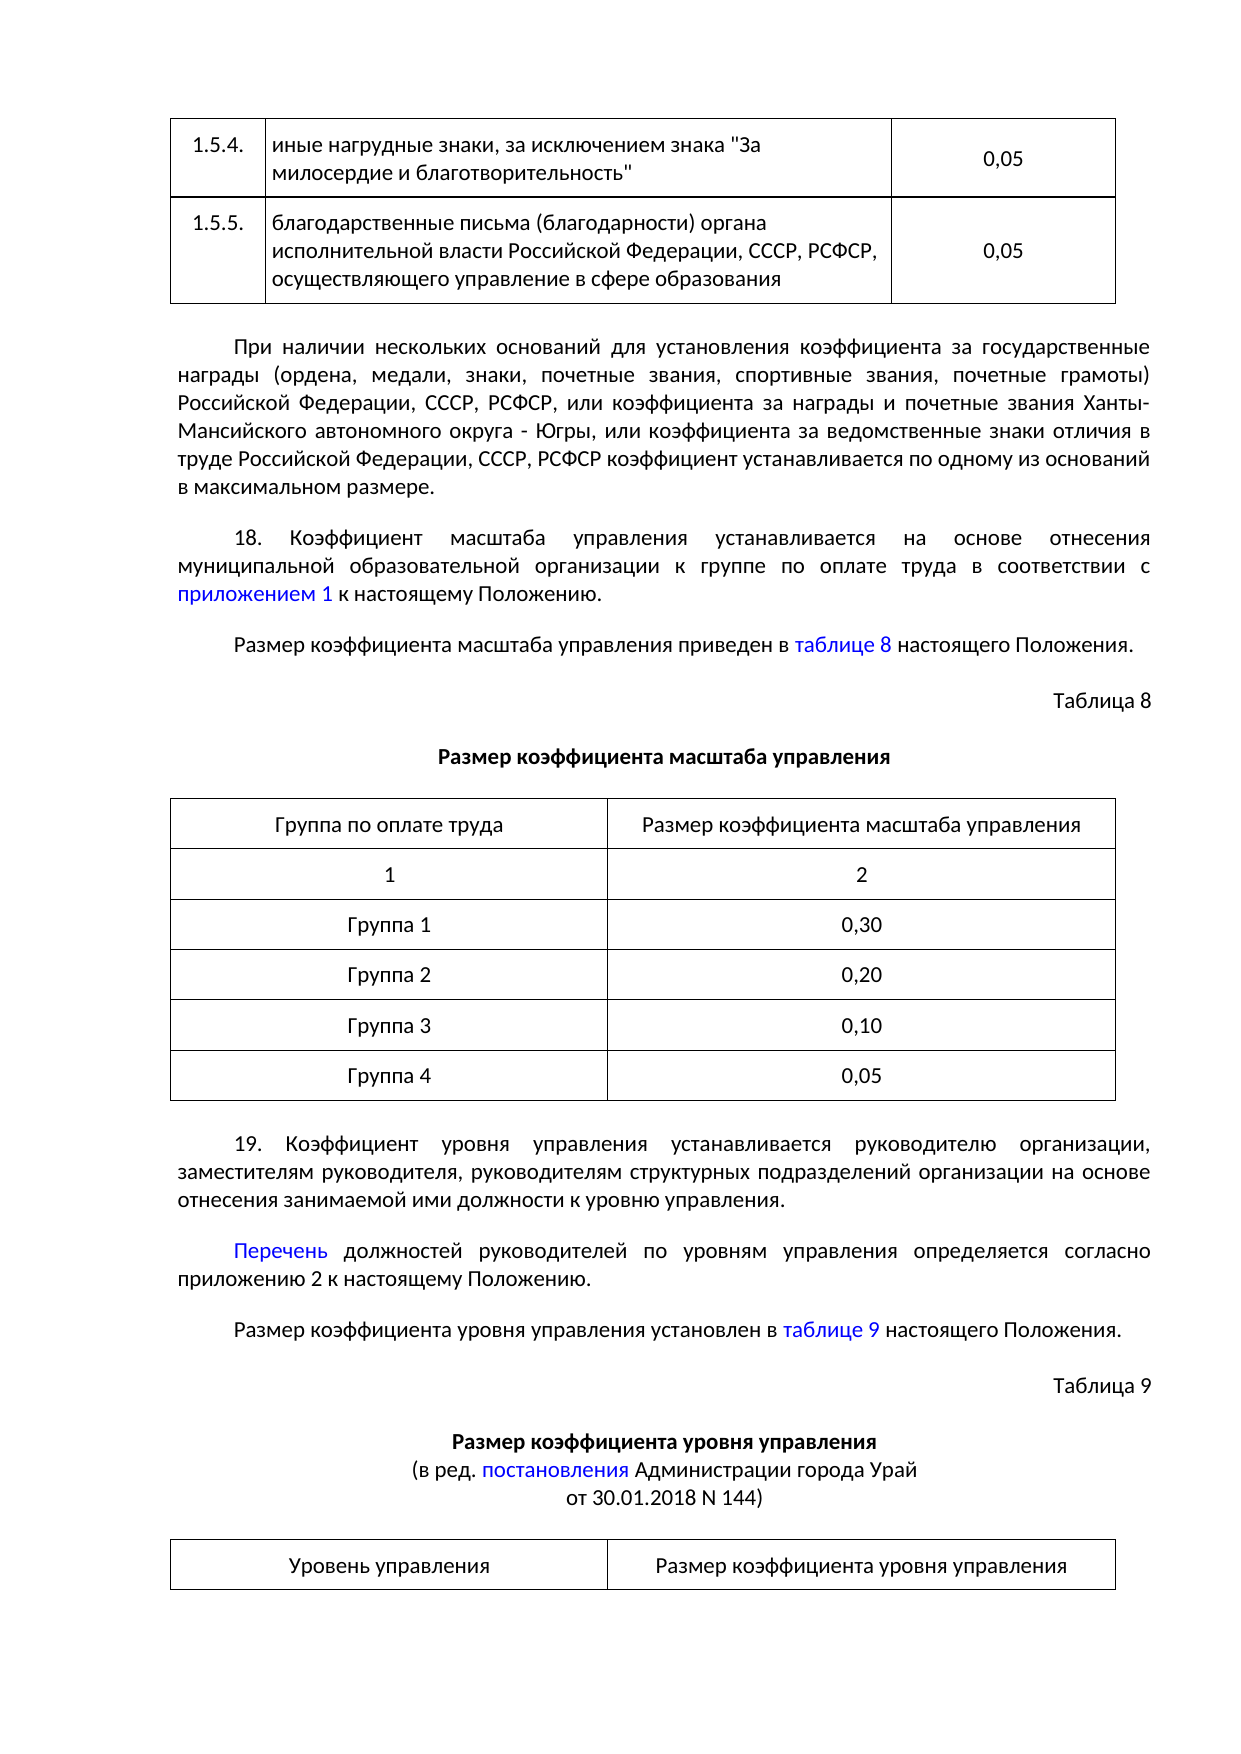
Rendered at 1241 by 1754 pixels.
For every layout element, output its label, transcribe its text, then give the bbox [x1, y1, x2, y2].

title Размер коэффициента уровня управления [177, 1427, 1152, 1455]
table_cell Группа 2 [171, 950, 607, 999]
table_header Размер коэффициента масштаба управления [608, 799, 1115, 848]
table_cell Группа 3 [171, 1000, 607, 1049]
text Размер коэффициента масштаба управления приведен в таблице 8 настоящего Положения. [177, 630, 1152, 658]
text Перечень должностей руководителей по уровням управления определяется согласно приложению 2 к настоящему Положению. [177, 1236, 1152, 1292]
text от 30.01.2018 N 144) [177, 1483, 1152, 1511]
table_cell 2 [608, 849, 1115, 899]
text При наличии нескольких оснований для установления коэффициента за государственные награды (ордена, медали, знаки, почетные звания, спортивные звания, почетные грамоты) Российской Федерации, СССР, РСФСР, или коэффициента за награды и почетные звания Ханты-Мансийского автономного округа - Югры, или коэффициента за ведомственные знаки отличия в труде Российской Федерации, СССР, РСФСР коэффициент устанавливается по одному из оснований в максимальном размере. [177, 332, 1152, 500]
table_cell 0,20 [608, 950, 1115, 999]
table_header Уровень управления [171, 1540, 607, 1589]
table_cell Группа 4 [171, 1051, 607, 1100]
table_cell 0,30 [608, 900, 1115, 949]
table_cell иные нагрудные знаки, за исключением знака "За милосердие и благотворительность" [266, 119, 891, 196]
table_cell 1.5.5. [171, 198, 265, 303]
table_cell 0,05 [892, 119, 1115, 196]
text Таблица 9 [177, 1371, 1152, 1399]
table_cell 1 [171, 849, 607, 899]
table_cell 0,05 [608, 1051, 1115, 1100]
table_cell 1.5.4. [171, 119, 265, 196]
title Размер коэффициента масштаба управления [177, 742, 1152, 770]
text Размер коэффициента уровня управления установлен в таблице 9 настоящего Положения. [177, 1315, 1152, 1343]
table_header Размер коэффициента уровня управления [608, 1540, 1115, 1589]
text (в ред. постановления Администрации города Урай [177, 1455, 1152, 1483]
table_cell Группа 1 [171, 900, 607, 949]
text Таблица 8 [177, 686, 1152, 714]
table_cell 0,05 [892, 198, 1115, 303]
text 19. Коэффициент уровня управления устанавливается руководителю организации, заместителям руководителя, руководителям структурных подразделений организации на основе отнесения занимаемой ими должности к уровню управления. [177, 1129, 1152, 1213]
table_header Группа по оплате труда [171, 799, 607, 848]
text 18. Коэффициент масштаба управления устанавливается на основе отнесения муниципальной образовательной организации к группе по оплате труда в соответствии с приложением 1 к настоящему Положению. [177, 523, 1152, 607]
table_cell 0,10 [608, 1000, 1115, 1049]
table_cell благодарственные письма (благодарности) органа исполнительной власти Российской Федерации, СССР, РСФСР, осуществляющего управление в сфере образования [266, 198, 891, 303]
